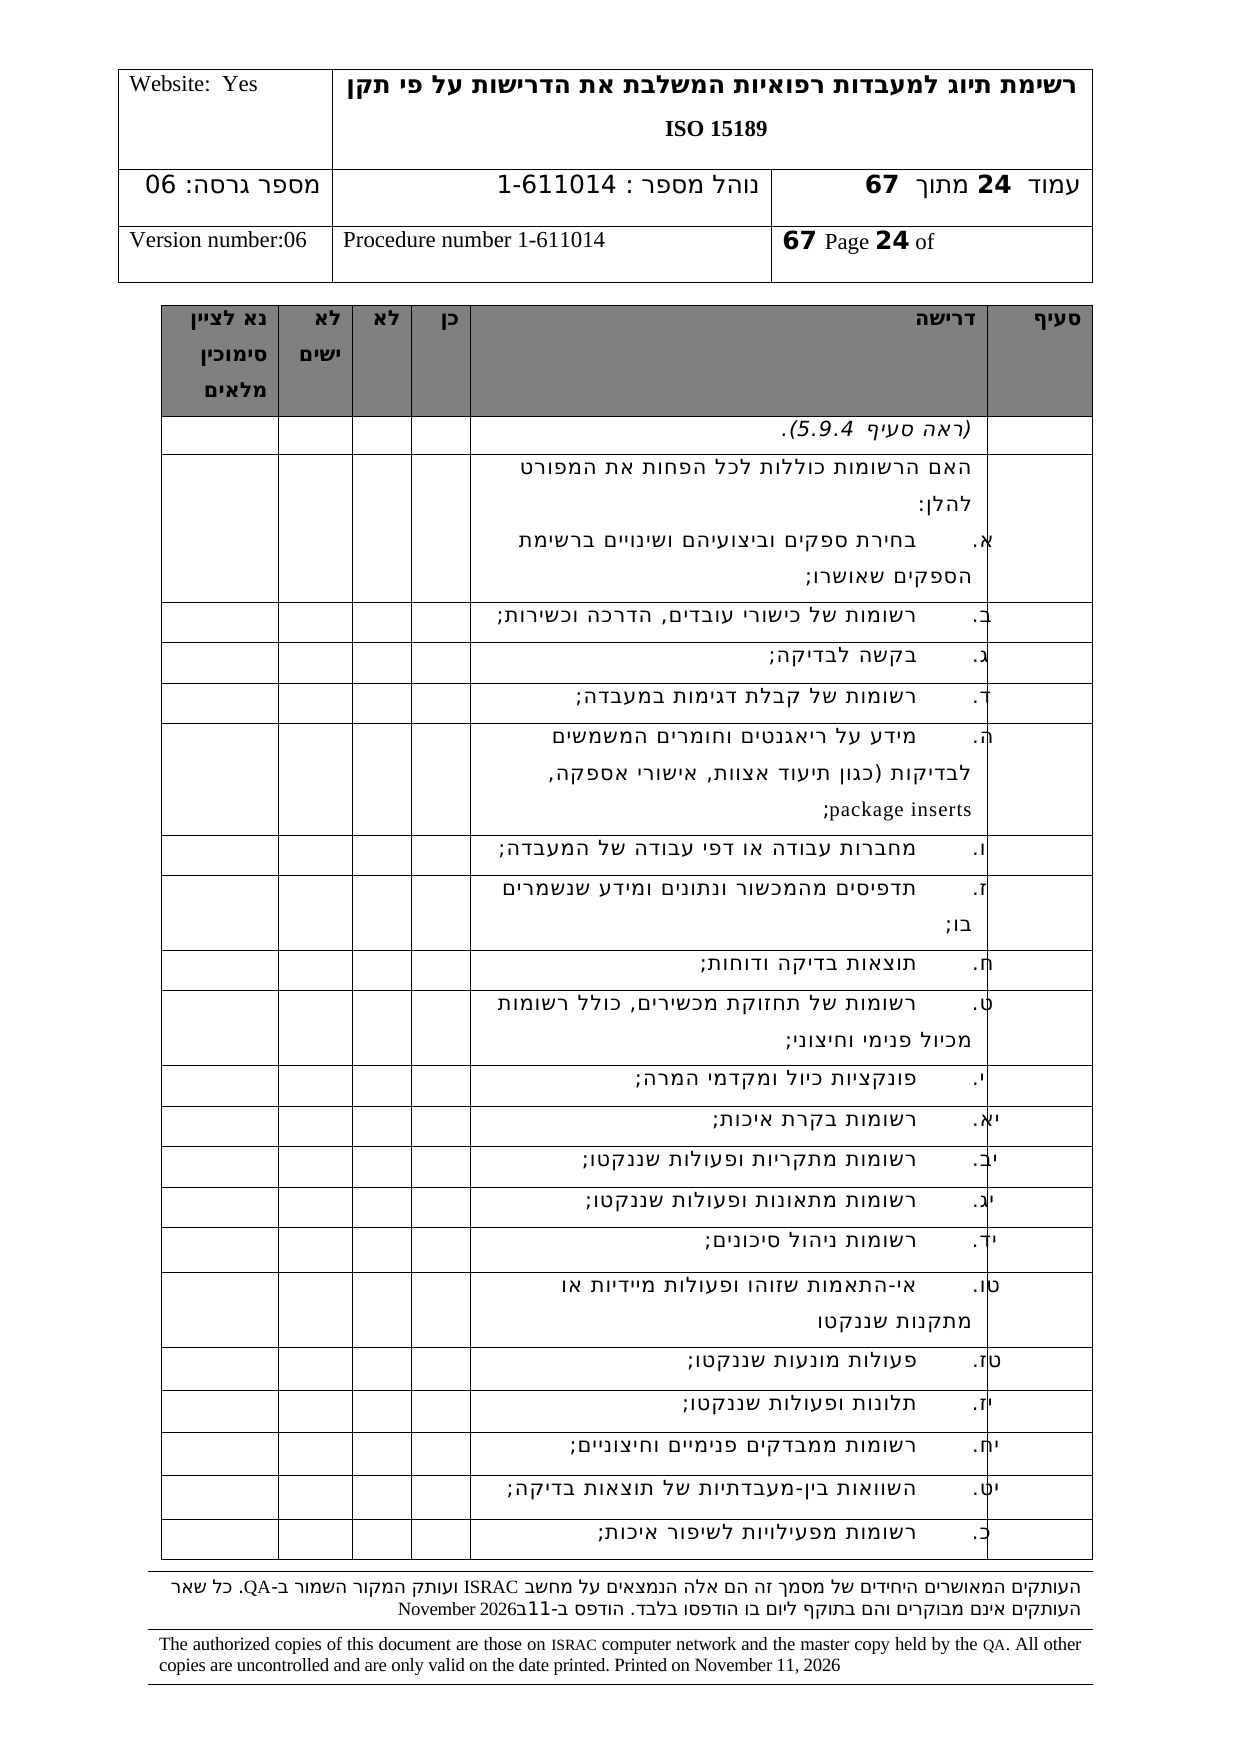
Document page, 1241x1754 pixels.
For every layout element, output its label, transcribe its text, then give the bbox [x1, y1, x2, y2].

table_cell [353, 643, 411, 683]
table_cell [412, 684, 470, 723]
table_cell [988, 417, 1092, 454]
table_cell רשומות של קבלת דגימות במעבדה; [471, 684, 987, 723]
table_header לא [353, 306, 411, 416]
table_cell פעולות מונעות שננקטו; [471, 1348, 987, 1390]
table_cell [988, 1147, 1092, 1187]
table_cell [162, 1147, 278, 1187]
table_cell [279, 1066, 352, 1106]
table_cell [988, 643, 1092, 683]
table_cell [988, 1348, 1092, 1390]
table_cell [279, 1476, 352, 1519]
table_cell [162, 1391, 278, 1432]
table_cell [162, 951, 278, 990]
table_cell [353, 1107, 411, 1146]
table_cell [279, 1107, 352, 1146]
table_cell רשומות של תחזוקת מכשירים, כולל רשומות מכיול פנימי וחיצוני; [471, 991, 987, 1065]
table_cell [279, 603, 352, 642]
table_cell [162, 724, 278, 834]
table_cell [412, 455, 470, 602]
table_cell [988, 724, 1092, 834]
table_cell [353, 1228, 411, 1272]
table_cell רשומות מתאונות ופעולות שננקטו; [471, 1188, 987, 1227]
table_cell מידע על ריאגנטים וחומרים המשמשים לבדיקות (כגון תיעוד אצוות, אישורי אספקה, package inserts; [471, 724, 987, 834]
table_cell [162, 1228, 278, 1272]
table_cell [353, 417, 411, 454]
table_cell תלונות ופעולות שננקטו; [471, 1391, 987, 1432]
table_cell [412, 603, 470, 642]
table_cell [162, 603, 278, 642]
table_cell [988, 455, 1092, 602]
table_cell [353, 1433, 411, 1475]
table_cell [279, 1188, 352, 1227]
table_cell [279, 1433, 352, 1475]
table_cell [353, 876, 411, 950]
table_cell [988, 951, 1092, 990]
table_cell תוצאות בדיקה ודוחות; [471, 951, 987, 990]
table_cell [988, 1188, 1092, 1227]
table_cell [988, 1228, 1092, 1272]
table_cell [353, 1273, 411, 1347]
table_cell [412, 417, 470, 454]
table_cell [279, 1147, 352, 1187]
table_cell [279, 991, 352, 1065]
table_cell [279, 724, 352, 834]
table_cell [412, 1066, 470, 1106]
table_cell אי-התאמות שזוהו ופעולות מיידיות או מתקנות שננקטו [471, 1273, 987, 1347]
table_cell [162, 991, 278, 1065]
table_cell רשומות ממבדקים פנימיים וחיצוניים; [471, 1433, 987, 1475]
table_cell [279, 1228, 352, 1272]
table_cell [162, 1433, 278, 1475]
table_cell [162, 836, 278, 875]
table_cell [162, 643, 278, 683]
table_cell רשומות ניהול סיכונים; [471, 1228, 987, 1272]
table_cell [988, 1273, 1092, 1347]
table_cell [412, 1433, 470, 1475]
table_cell [988, 991, 1092, 1065]
table_cell [988, 1066, 1092, 1106]
table_cell [279, 1348, 352, 1390]
table_header דרישה [471, 306, 987, 416]
table_cell [353, 1520, 411, 1559]
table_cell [471, 417, 987, 454]
table_cell [412, 1348, 470, 1390]
table_cell [279, 417, 352, 454]
table_cell [988, 603, 1092, 642]
table_cell [412, 1147, 470, 1187]
table_cell [353, 455, 411, 602]
table_cell [162, 1066, 278, 1106]
table_cell [279, 455, 352, 602]
table_cell [353, 1476, 411, 1519]
table_cell [162, 684, 278, 723]
table_cell [162, 1476, 278, 1519]
table_cell מחברות עבודה או דפי עבודה של המעבדה; [471, 836, 987, 875]
table_cell [162, 1188, 278, 1227]
table_cell [988, 1476, 1092, 1519]
table_cell [988, 836, 1092, 875]
table_cell [353, 724, 411, 834]
table_cell פונקציות כיול ומקדמי המרה; [471, 1066, 987, 1106]
table_cell [412, 1391, 470, 1432]
table_cell [353, 603, 411, 642]
table_cell [988, 1391, 1092, 1432]
table_cell [988, 876, 1092, 950]
table_cell רשומות מתקריות ופעולות שננקטו; [471, 1147, 987, 1187]
table_cell [279, 1520, 352, 1559]
table_cell [412, 991, 470, 1065]
table_cell [988, 1520, 1092, 1559]
table_cell [279, 836, 352, 875]
table_cell [279, 1391, 352, 1432]
table_cell [279, 684, 352, 723]
table_cell [412, 876, 470, 950]
table_cell [353, 1147, 411, 1187]
table_header כן [412, 306, 470, 416]
table_cell [412, 1107, 470, 1146]
table_cell [412, 1188, 470, 1227]
table_header לא ישים [279, 306, 352, 416]
table_header נא לציין סימוכין מלאים [162, 306, 278, 416]
table_cell [162, 876, 278, 950]
table_cell [412, 836, 470, 875]
table_cell [279, 1273, 352, 1347]
table_cell [162, 417, 278, 454]
table_cell [988, 1433, 1092, 1475]
table_cell [412, 643, 470, 683]
table_cell [353, 991, 411, 1065]
table_cell [353, 1348, 411, 1390]
table_cell [162, 1107, 278, 1146]
table_cell [412, 951, 470, 990]
table_cell [412, 1520, 470, 1559]
table_cell רשומות מפעילויות לשיפור איכות; [471, 1520, 987, 1559]
table_cell [353, 1188, 411, 1227]
table_cell [412, 1228, 470, 1272]
table_cell [162, 1348, 278, 1390]
table_cell [279, 643, 352, 683]
table_cell [162, 1520, 278, 1559]
table_cell [162, 1273, 278, 1347]
table_cell רשומות של כישורי עובדים, הדרכה וכשירות; [471, 603, 987, 642]
table_cell [279, 951, 352, 990]
table_cell האם הרשומות כוללות לכל הפחות את המפורט להלן: בחירת ספקים וביצועיהם ושינויים ברשימת הספקים שאושרו; [471, 455, 987, 602]
table_cell [988, 684, 1092, 723]
table_cell [412, 1476, 470, 1519]
table_cell [988, 1107, 1092, 1146]
table_cell [353, 1391, 411, 1432]
table_cell [353, 1066, 411, 1106]
table_cell תדפיסים מהמכשור ונתונים ומידע שנשמרים בו; [471, 876, 987, 950]
table_cell השוואות בין-מעבדתיות של תוצאות בדיקה; [471, 1476, 987, 1519]
table_cell בקשה לבדיקה; [471, 643, 987, 683]
table_cell רשומות בקרת איכות; [471, 1107, 987, 1146]
table_cell [412, 1273, 470, 1347]
table_cell [162, 455, 278, 602]
table_cell [412, 724, 470, 834]
table_cell [353, 684, 411, 723]
table_cell [353, 951, 411, 990]
table_cell [279, 876, 352, 950]
table_cell [353, 836, 411, 875]
table_header סעיף [988, 306, 1092, 416]
